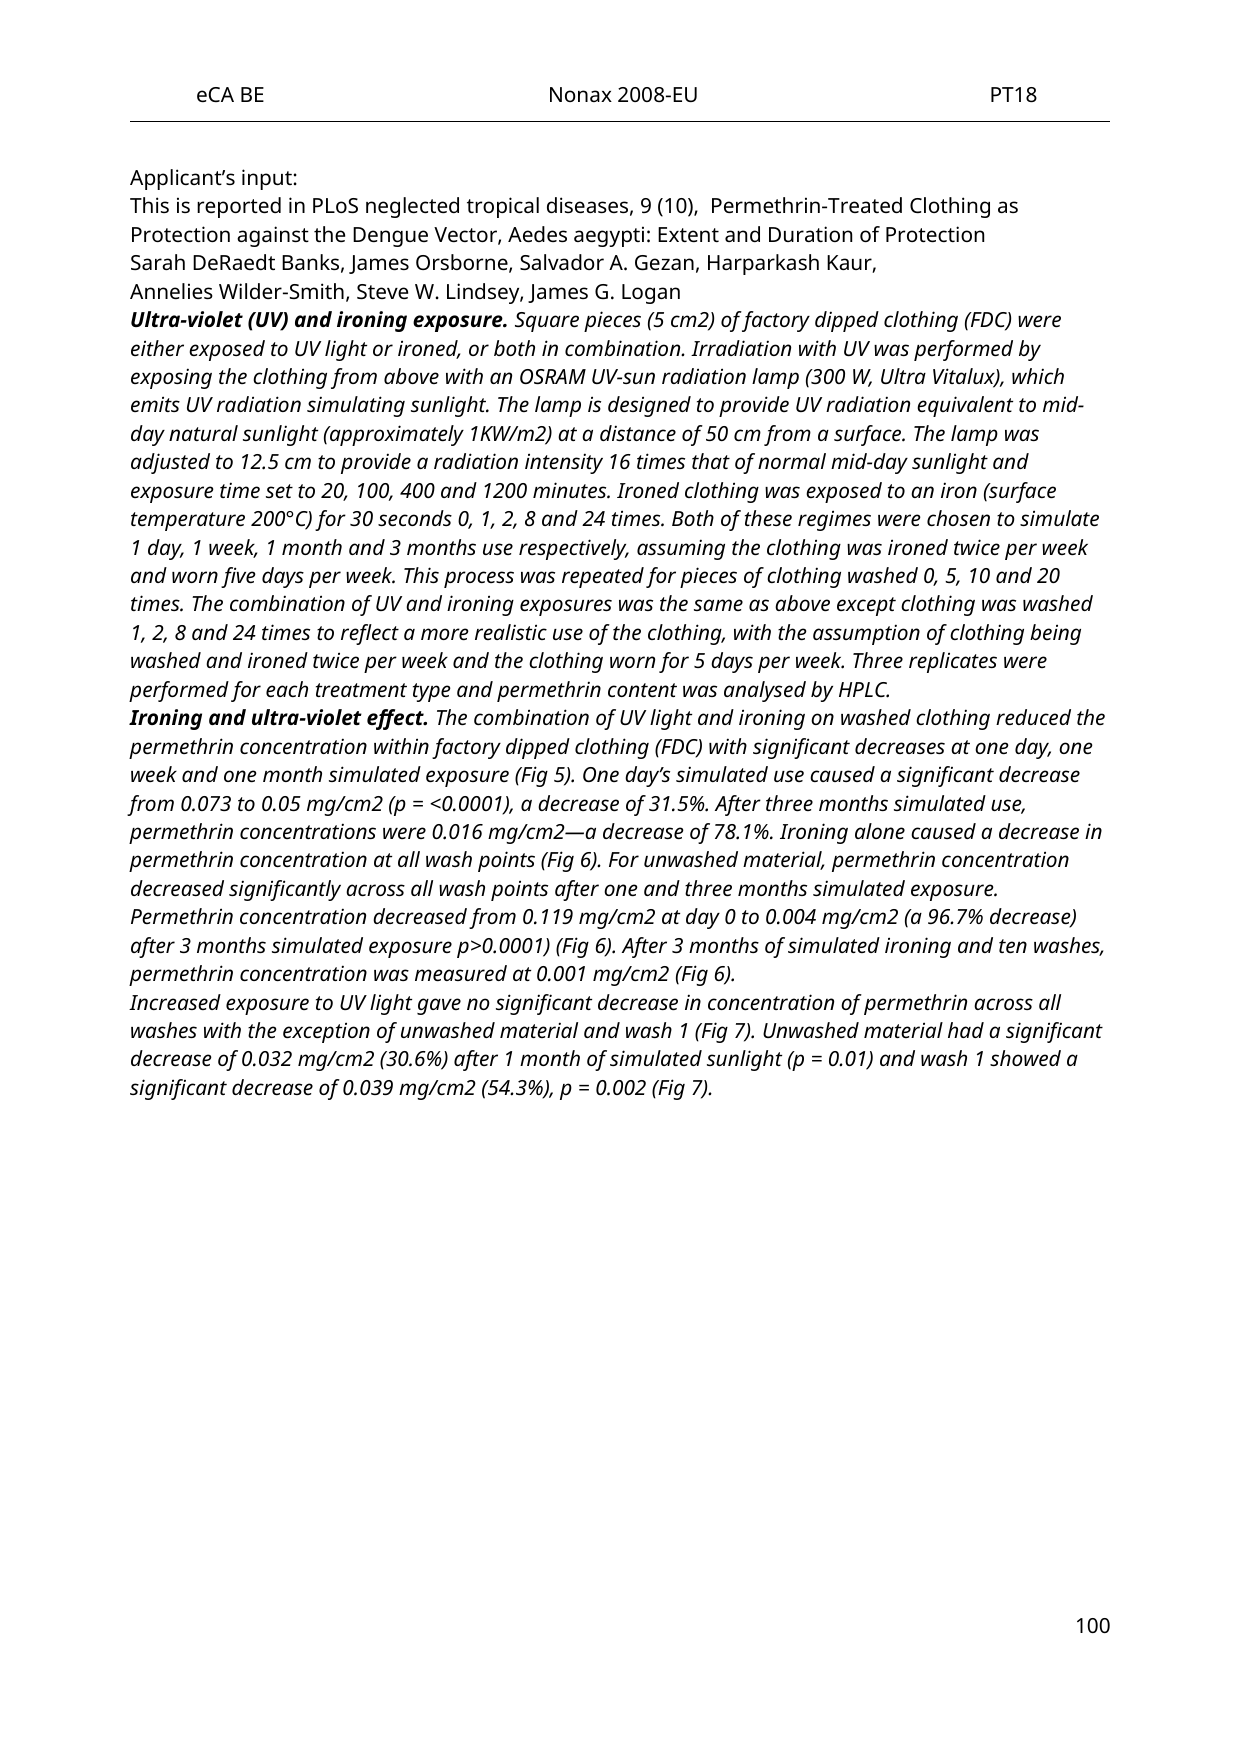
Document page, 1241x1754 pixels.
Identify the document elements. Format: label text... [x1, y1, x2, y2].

text Sarah DeRaedt Banks, James Orsborne, Salvador A. Gezan, Harparkash Kaur, [130, 248, 1110, 277]
text Annelies Wilder-Smith, Steve W. Lindsey, James G. Logan [130, 277, 1110, 305]
text Ultra-violet (UV) and ironing exposure. Square pieces (5 cm2) of factory dipped clothing (FDC) were either exposed to UV light or ironed, or both in combination. Irradiation with UV was performed by exposing the clothing from above with an OSRAM UV-sun radiation lamp (300 W, Ultra Vitalux), which emits UV radiation simulating sunlight. The lamp is designed to provide UV radiation equivalent to mid-day natural sunlight (approximately 1KW/m2) at a distance of 50 cm from a surface. The lamp was adjusted to 12.5 cm to provide a radiation intensity 16 times that of normal mid-day sunlight and exposure time set to 20, 100, 400 and 1200 minutes. Ironed clothing was exposed to an iron (surface temperature 200°C) for 30 seconds 0, 1, 2, 8 and 24 times. Both of these regimes were chosen to simulate 1 day, 1 week, 1 month and 3 months use respectively, assuming the clothing was ironed twice per week and worn five days per week. This process was repeated for pieces of clothing washed 0, 5, 10 and 20 times. The combination of UV and ironing exposures was the same as above except clothing was washed 1, 2, 8 and 24 times to reflect a more realistic use of the clothing, with the assumption of clothing being washed and ironed twice per week and the clothing worn for 5 days per week. Three replicates were performed for each treatment type and permethrin content was analysed by HPLC. [130, 305, 1110, 703]
text Increased exposure to UV light gave no significant decrease in concentration of permethrin across all washes with the exception of unwashed material and wash 1 (Fig 7). Unwashed material had a significant decrease of 0.032 mg/cm2 (30.6%) after 1 month of simulated sunlight (p = 0.01) and wash 1 showed a significant decrease of 0.039 mg/cm2 (54.3%), p = 0.002 (Fig 7). [130, 988, 1110, 1101]
text Ironing and ultra-violet effect. The combination of UV light and ironing on washed clothing reduced the permethrin concentration within factory dipped clothing (FDC) with significant decreases at one day, one week and one month simulated exposure (Fig 5). One day’s simulated use caused a significant decrease from 0.073 to 0.05 mg/cm2 (p = <0.0001), a decrease of 31.5%. After three months simulated use, permethrin concentrations were 0.016 mg/cm2—a decrease of 78.1%. Ironing alone caused a decrease in permethrin concentration at all wash points (Fig 6). For unwashed material, permethrin concentration decreased significantly across all wash points after one and three months simulated exposure. Permethrin concentration decreased from 0.119 mg/cm2 at day 0 to 0.004 mg/cm2 (a 96.7% decrease) after 3 months simulated exposure p>0.0001) (Fig 6). After 3 months of simulated ironing and ten washes, permethrin concentration was measured at 0.001 mg/cm2 (Fig 6). [130, 703, 1110, 988]
text Applicant’s input: [130, 163, 1110, 191]
text This is reported in PLoS neglected tropical diseases, 9 (10), Permethrin-Treated Clothing as Protection against the Dengue Vector, Aedes aegypti: Extent and Duration of Protection [130, 191, 1110, 248]
